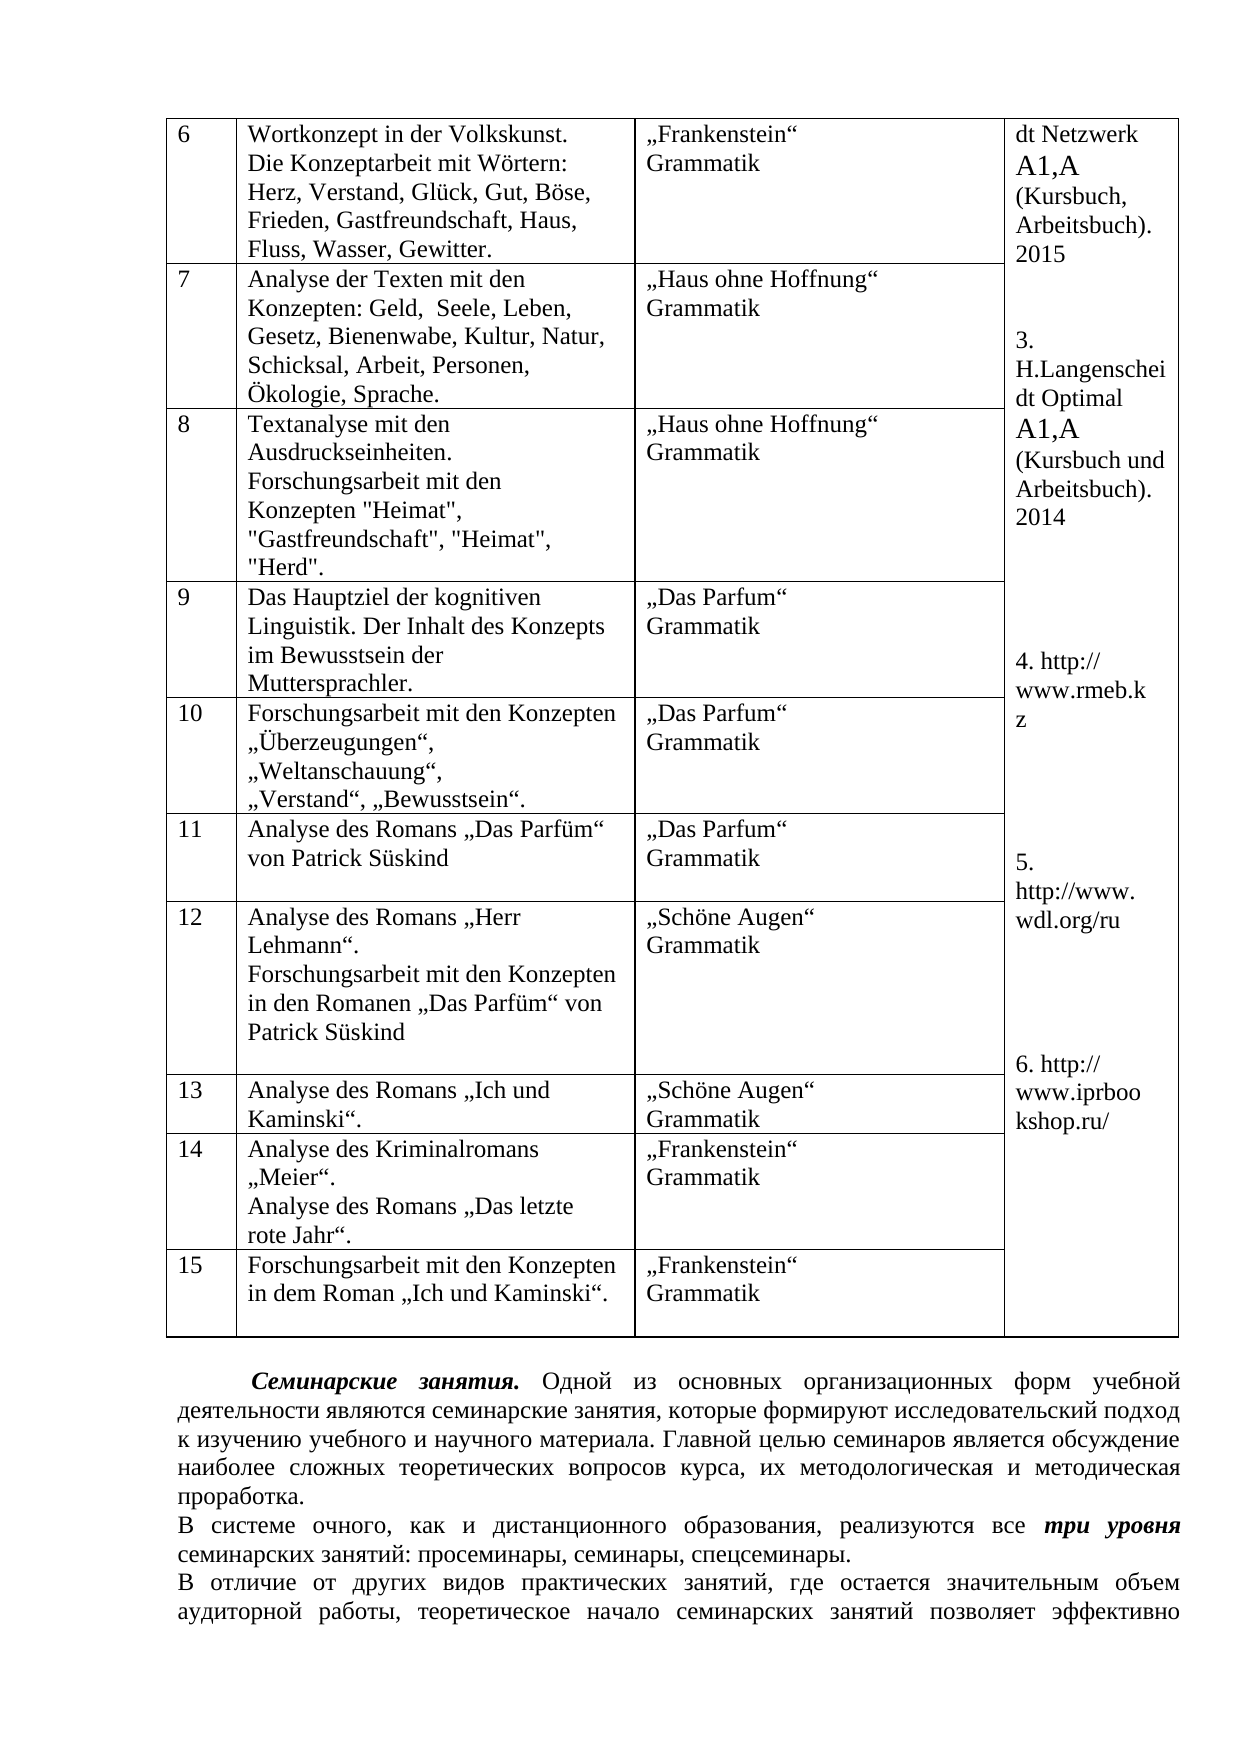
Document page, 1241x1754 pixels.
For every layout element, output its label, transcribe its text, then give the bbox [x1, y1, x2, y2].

table_cell „Haus ohne Hoffnung“ Grammatik [636, 264, 1004, 408]
table_cell Textanalyse mit den Ausdruckseinheiten. Forschungsarbeit mit den Konzepten "Heimat", "Gastfreundschaft", "Heimat", "Herd". [237, 409, 634, 581]
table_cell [636, 119, 1004, 263]
table_cell „Das Parfum“ Grammatik [636, 582, 1004, 697]
table_cell 10 [167, 698, 236, 813]
table_cell Analyse der Texten mit den Konzepten: Geld, Seele, Leben, Gesetz, Bienenwabe, Kultur, Natur, Schicksal, Arbeit, Personen, Ökologie, Sprache. [237, 264, 634, 408]
table_cell 13 [167, 1075, 236, 1133]
table_cell „Schöne Augen“ Grammatik [636, 1075, 1004, 1133]
table_cell Das Hauptziel der kognitiven Linguistik. Der Inhalt des Konzepts im Bewusstsein der Muttersprachler. [237, 582, 634, 697]
table_cell „Frankenstein“ Grammatik [636, 1250, 1004, 1336]
table_cell Analyse des Romans „Das Parfüm“ von Patrick Süskind [237, 814, 634, 901]
table_cell „Frankenstein“ Grammatik [636, 1134, 1004, 1249]
table_cell „Das Parfum“ Grammatik [636, 814, 1004, 901]
table_cell 15 [167, 1250, 236, 1336]
table_cell „Haus ohne Hoffnung“ Grammatik [636, 409, 1004, 581]
table_cell Wortkonzept in der Volkskunst. Die Konzeptarbeit mit Wörtern: Herz, Verstand, Glück, Gut, Böse, Frieden, Gastfreundschaft, Haus, Fluss, Wasser, Gewitter. [237, 119, 634, 263]
table_cell Analyse des Kriminalromans „Meier“. Analyse des Romans „Das letzte rote Jahr“. [237, 1134, 634, 1249]
text В системе очного, как и дистанционного образования, реализуются все три уровня семинарских занятий: просеминары, семинары, спецсеминары. [177, 1510, 1181, 1567]
table_cell 14 [167, 1134, 236, 1249]
table_cell 12 [167, 902, 236, 1074]
table_cell „Das Parfum“ Grammatik [636, 698, 1004, 813]
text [177, 1567, 1181, 1625]
table_cell 9 [167, 582, 236, 697]
table_cell Analyse des Romans „Herr Lehmann“. Forschungsarbeit mit den Konzepten in den Romanen „Das Parfüm“ von Patrick Süskind [237, 902, 634, 1074]
table_cell 7 [167, 264, 236, 408]
table_cell Analyse des Romans „Ich und Kaminski“. [237, 1075, 634, 1133]
text Семинарские занятия. Одной из основных организационных форм учебной деятельности являются семинарские занятия, которые формируют исследовательский подход к изучению учебного и научного материала. Главной целью семинаров является обсуждение наиболее сложных теоретических вопросов курса, их методологическая и методическая проработка. [177, 1366, 1181, 1510]
table_cell Forschungsarbeit mit den Konzepten in dem Roman „Ich und Kaminski“. [237, 1250, 634, 1336]
table_cell 6 [167, 119, 236, 263]
table_cell 8 [167, 409, 236, 581]
table_cell „Schöne Augen“ Grammatik [636, 902, 1004, 1074]
table_cell 11 [167, 814, 236, 901]
table_cell Forschungsarbeit mit den Konzepten „Überzeugungen“, „Weltanschauung“, „Verstand“, „Bewusstsein“. [237, 698, 634, 813]
